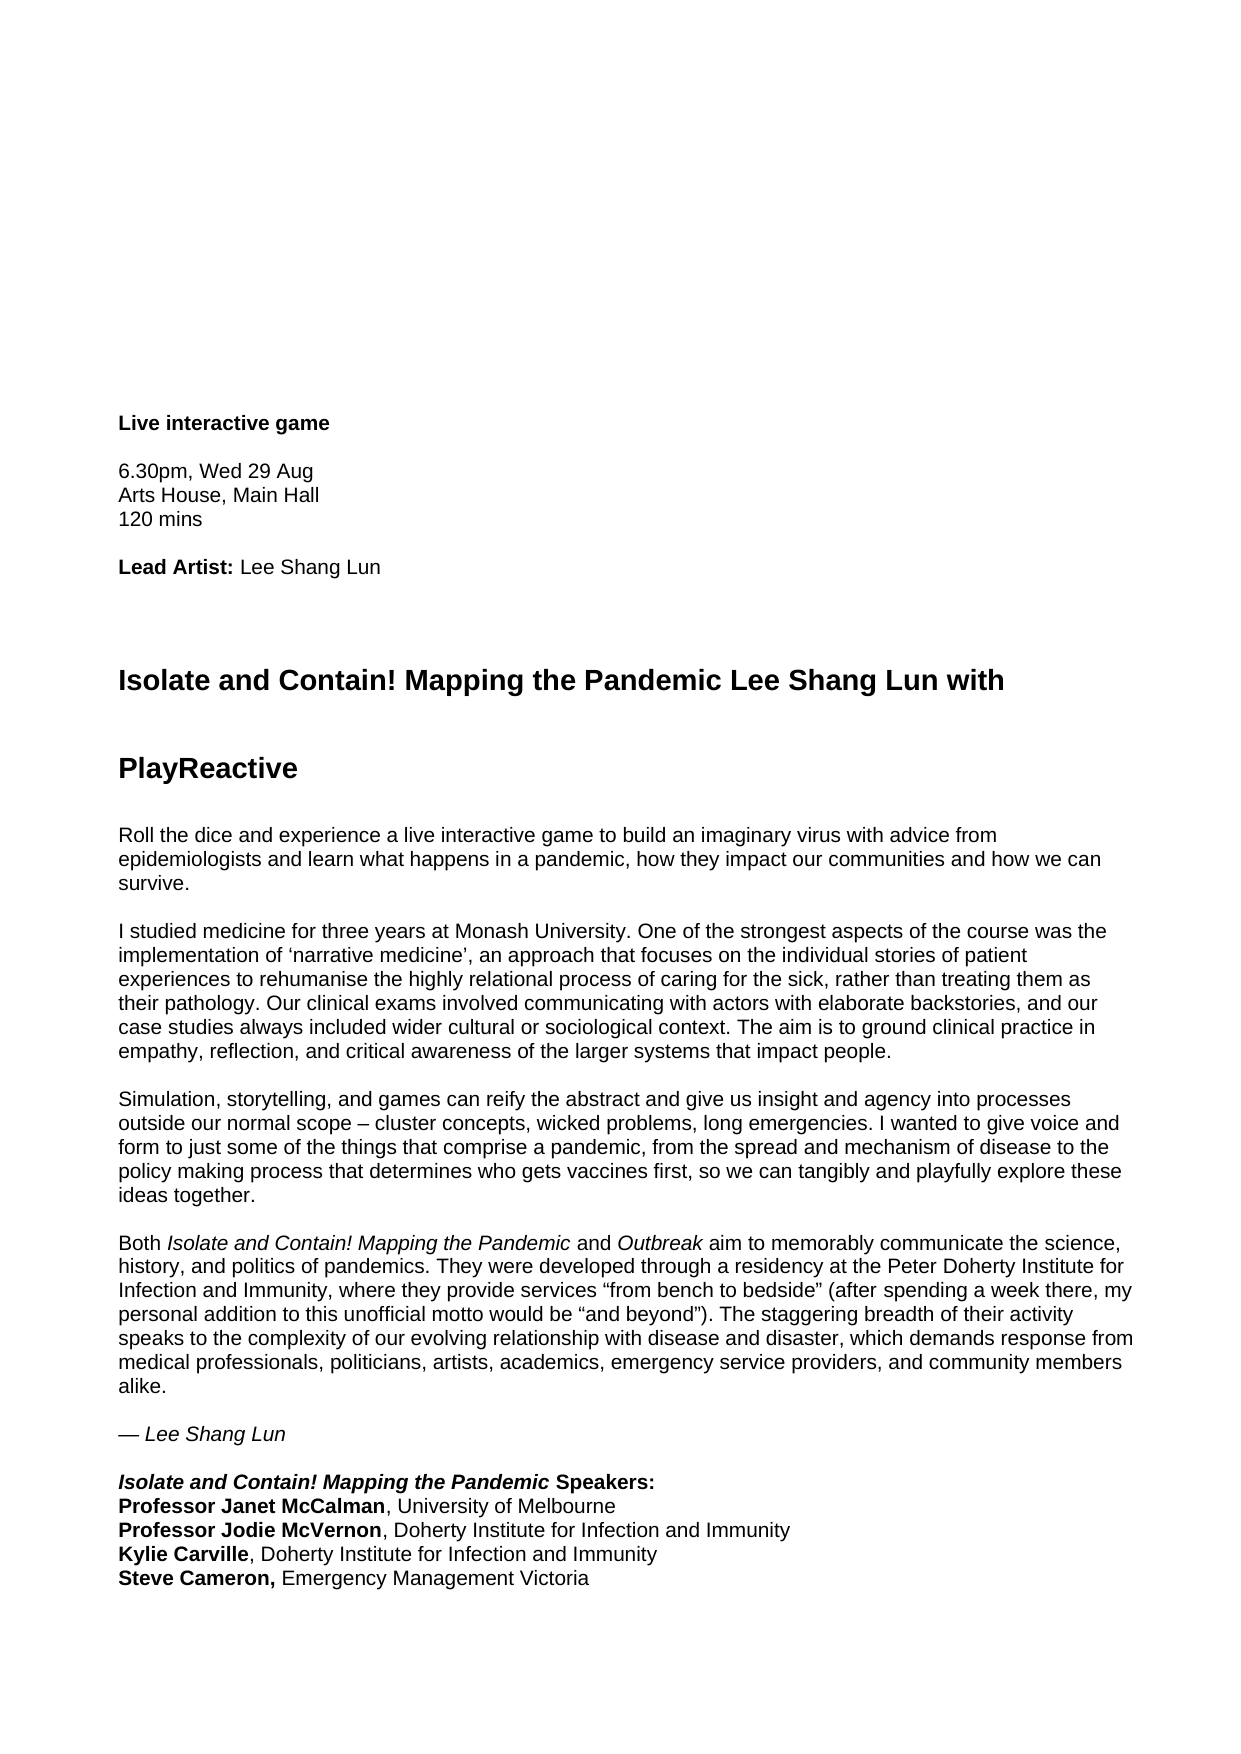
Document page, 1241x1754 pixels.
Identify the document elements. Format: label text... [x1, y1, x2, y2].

text Simulation, storytelling, and games can reify the abstract and give us insight and agency into processes outside our normal scope – cluster concepts, wicked problems, long emergencies. I wanted to give voice and form to just some of the things that comprise a pandemic, from the spread and mechanism of disease to the policy making process that determines who gets vaccines first, so we can tangibly and playfully explore these [118, 1087, 1137, 1182]
text Professor Jodie McVernon, Doherty Institute for Infection and Immunity [118, 1518, 1137, 1542]
text 120 mins [118, 507, 1137, 531]
text Arts House, Main Hall [118, 483, 1137, 507]
text Roll the dice and experience a live interactive game to build an imaginary virus with advice from epidemiologists and learn what happens in a pandemic, how they impact our communities and how we can survive. [118, 823, 1137, 895]
text Lead Artist: Lee Shang Lun [118, 555, 1137, 579]
text ideas together. [118, 1182, 1137, 1206]
subtitle PlayReactive [118, 751, 1137, 784]
text Professor Janet McCalman, University of Melbourne [118, 1494, 1137, 1518]
text Isolate and Contain! Mapping the Pandemic Speakers: [118, 1470, 1137, 1494]
text Live interactive game [118, 411, 1137, 435]
text I studied medicine for three years at Monash University. One of the strongest aspects of the course was the implementation of ‘narrative medicine’, an approach that focuses on the individual stories of patient experiences to rehumanise the highly relational process of caring for the sick, rather than treating them as their pathology. Our clinical exams involved communicating with actors with elaborate backstories, and our case studies always included wider cultural or sociological context. The aim is to ground clinical practice in empathy, reflection, and critical awareness of the larger systems that impact people. [118, 919, 1137, 1063]
text Steve Cameron, Emergency Management Victoria [118, 1566, 1137, 1590]
text 6.30pm, Wed 29 Aug [118, 459, 1137, 483]
text Kylie Carville, Doherty Institute for Infection and Immunity [118, 1542, 1137, 1566]
text — Lee Shang Lun [118, 1422, 1137, 1446]
text Both Isolate and Contain! Mapping the Pandemic and Outbreak aim to memorably communicate the science, history, and politics of pandemics. They were developed through a residency at the Peter Doherty Institute for Infection and Immunity, where they provide services “from bench to bedside” (after spending a week there, my personal addition to this unofficial motto would be “and beyond”). The staggering breadth of their activity speaks to the complexity of our evolving relationship with disease and disaster, which demands response from medical professionals, politicians, artists, academics, emergency service providers, and community members alike. [118, 1230, 1137, 1398]
subtitle Isolate and Contain! Mapping the Pandemic Lee Shang Lun with [118, 662, 1137, 696]
